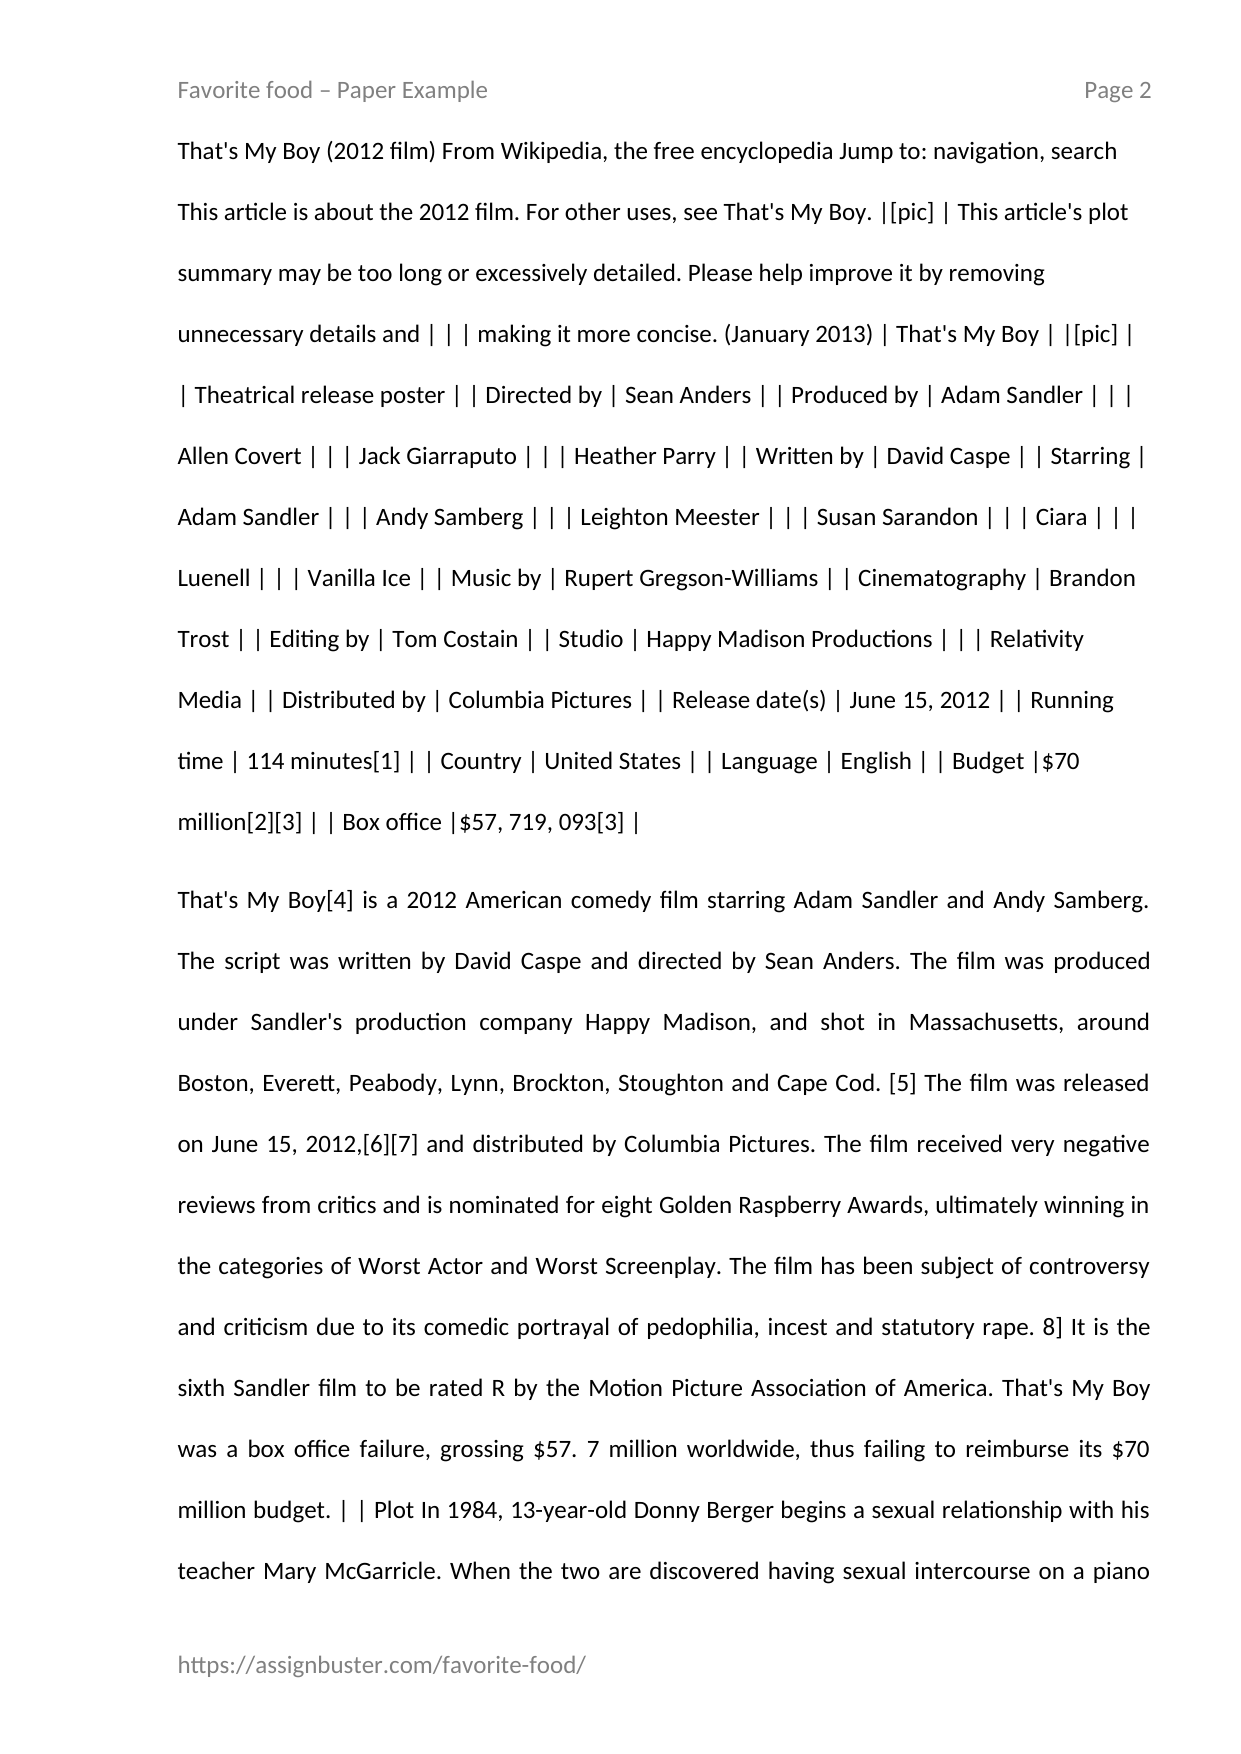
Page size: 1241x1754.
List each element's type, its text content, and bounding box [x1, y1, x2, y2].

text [177, 884, 1152, 1586]
text That's My Boy (2012 film) From Wikipedia, the free encyclopedia Jump to: navigation, search This article is about the 2012 film. For other uses, see That's My Boy. |[pic] | This article's plot summary may be too long or excessively detailed. Please help improve it by removing unnecessary details and | | | making it more concise. (January 2013) | That's My Boy | |[pic] | | Theatrical release poster | | Directed by | Sean Anders | | Produced by | Adam Sandler | | | Allen Covert | | | Jack Giarraputo | | | Heather Parry | | Written by | David Caspe | | Starring | Adam Sandler | | | Andy Samberg | | | Leighton Meester | | | Susan Sarandon | | | Ciara | | | Luenell | | | Vanilla Ice | | Music by | Rupert Gregson-Williams | | Cinematography | Brandon Trost | | Editing by | Tom Costain | | Studio | Happy Madison Productions | | | Relativity Media | | Distributed by | Columbia Pictures | | Release date(s) | June 15, 2012 | | Running time | 114 minutes[1] | | Country | United States | | Language | English | | Budget |$70 million[2][3] | | Box office |$57, 719, 093[3] | [177, 135, 1152, 837]
